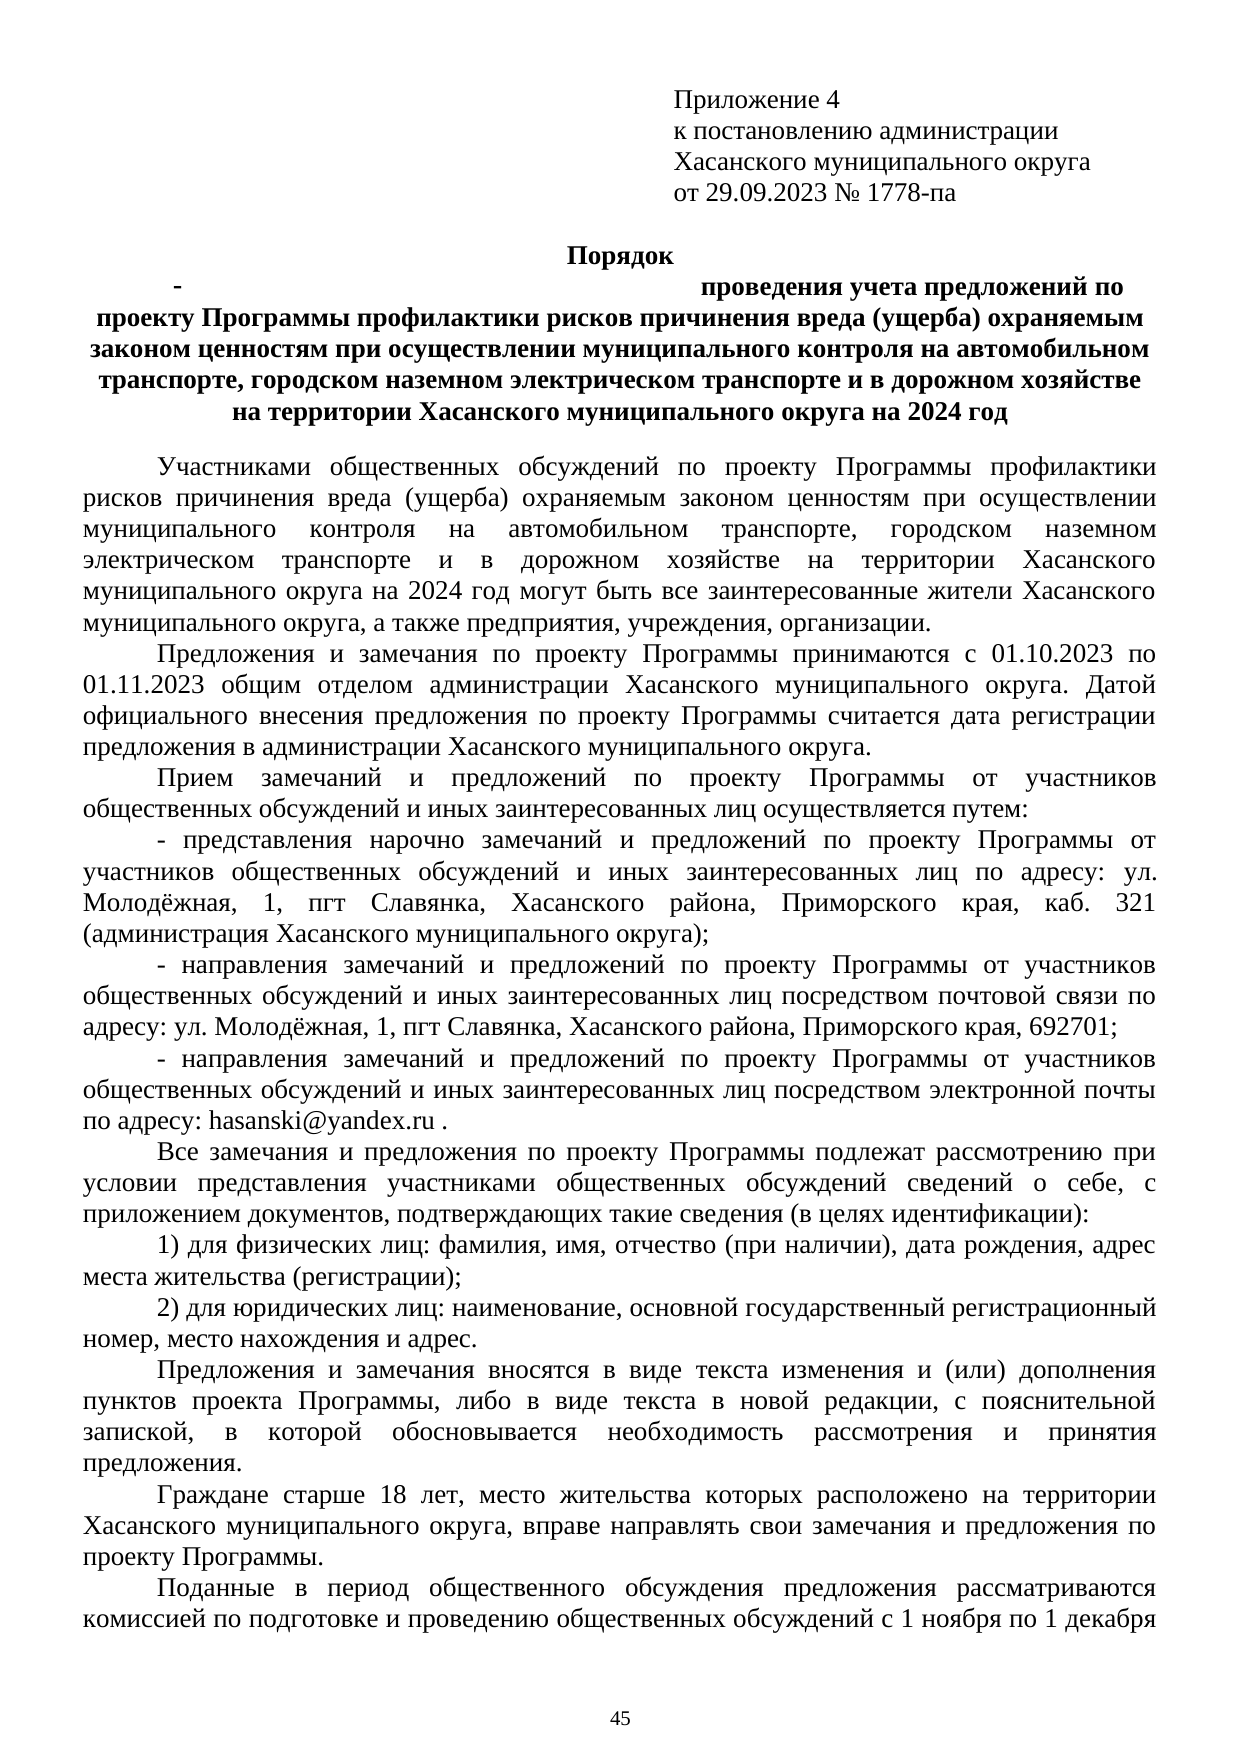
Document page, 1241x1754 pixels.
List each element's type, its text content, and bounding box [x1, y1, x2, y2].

text Приложение 4 [673, 83, 1157, 114]
list проведения учета предложений по проекту Программы профилактики рисков причинения вреда (ущерба) охраняемым законом ценностям при осуществлении муниципального контроля на автомобильном транспорте, городском наземном электрическом транспорте и в дорожном хозяйстве на территории Хасанского муниципального округа на 2024 год [83, 270, 1157, 426]
text Предложения и замечания вносятся в виде текста изменения и (или) дополнения пунктов проекта Программы, либо в виде текста в новой редакции, с пояснительной запиской, в которой обосновывается необходимость рассмотрения и принятия предложения. [83, 1353, 1157, 1478]
text - представления нарочно замечаний и предложений по проекту Программы от участников общественных обсуждений и иных заинтересованных лиц по адресу: ул. Молодёжная, 1, пгт Славянка, Хасанского района, Приморского края, каб. 321 (администрация Хасанского муниципального округа); [83, 824, 1157, 948]
text Прием замечаний и предложений по проекту Программы от участников общественных обсуждений и иных заинтересованных лиц осуществляется путем: [83, 761, 1157, 824]
text 1) для физических лиц: фамилия, имя, отчество (при наличии), дата рождения, адрес места жительства (регистрации); [83, 1228, 1157, 1291]
text от 29.09.2023 № 1778-па [673, 176, 1157, 208]
text Предложения и замечания по проекту Программы принимаются с 01.10.2023 по 01.11.2023 общим отделом администрации Хасанского муниципального округа. Датой официального внесения предложения по проекту Программы считается дата регистрации предложения в администрации Хасанского муниципального округа. [83, 637, 1157, 761]
text Граждане старше 18 лет, место жительства которых расположено на территории Хасанского муниципального округа, вправе направлять свои замечания и предложения по проекту Программы. [83, 1478, 1157, 1571]
text Участниками общественных обсуждений по проекту Программы профилактики рисков причинения вреда (ущерба) охраняемым законом ценностям при осуществлении муниципального контроля на автомобильном транспорте, городском наземном электрическом транспорте и в дорожном хозяйстве на территории Хасанского муниципального округа на 2024 год могут быть все заинтересованные жители Хасанского муниципального округа, а также предприятия, учреждения, организации. [83, 450, 1157, 637]
text к постановлению администрации [673, 114, 1157, 145]
text 2) для юридических лиц: наименование, основной государственный регистрационный номер, место нахождения и адрес. [83, 1291, 1157, 1353]
text Порядок [83, 239, 1157, 270]
text Все замечания и предложения по проекту Программы подлежат рассмотрению при условии представления участниками общественных обсуждений сведений о себе, с приложением документов, подтверждающих такие сведения (в целях идентификации): [83, 1135, 1157, 1228]
text - направления замечаний и предложений по проекту Программы от участников общественных обсуждений и иных заинтересованных лиц посредством почтовой связи по адресу: ул. Молодёжная, 1, пгт Славянка, Хасанского района, Приморского края, 692701; [83, 948, 1157, 1042]
text - направления замечаний и предложений по проекту Программы от участников общественных обсуждений и иных заинтересованных лиц посредством электронной почты по адресу: hasanski@yandex.ru . [83, 1042, 1157, 1135]
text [83, 1571, 1157, 1633]
text Хасанского муниципального округа [673, 145, 1157, 176]
